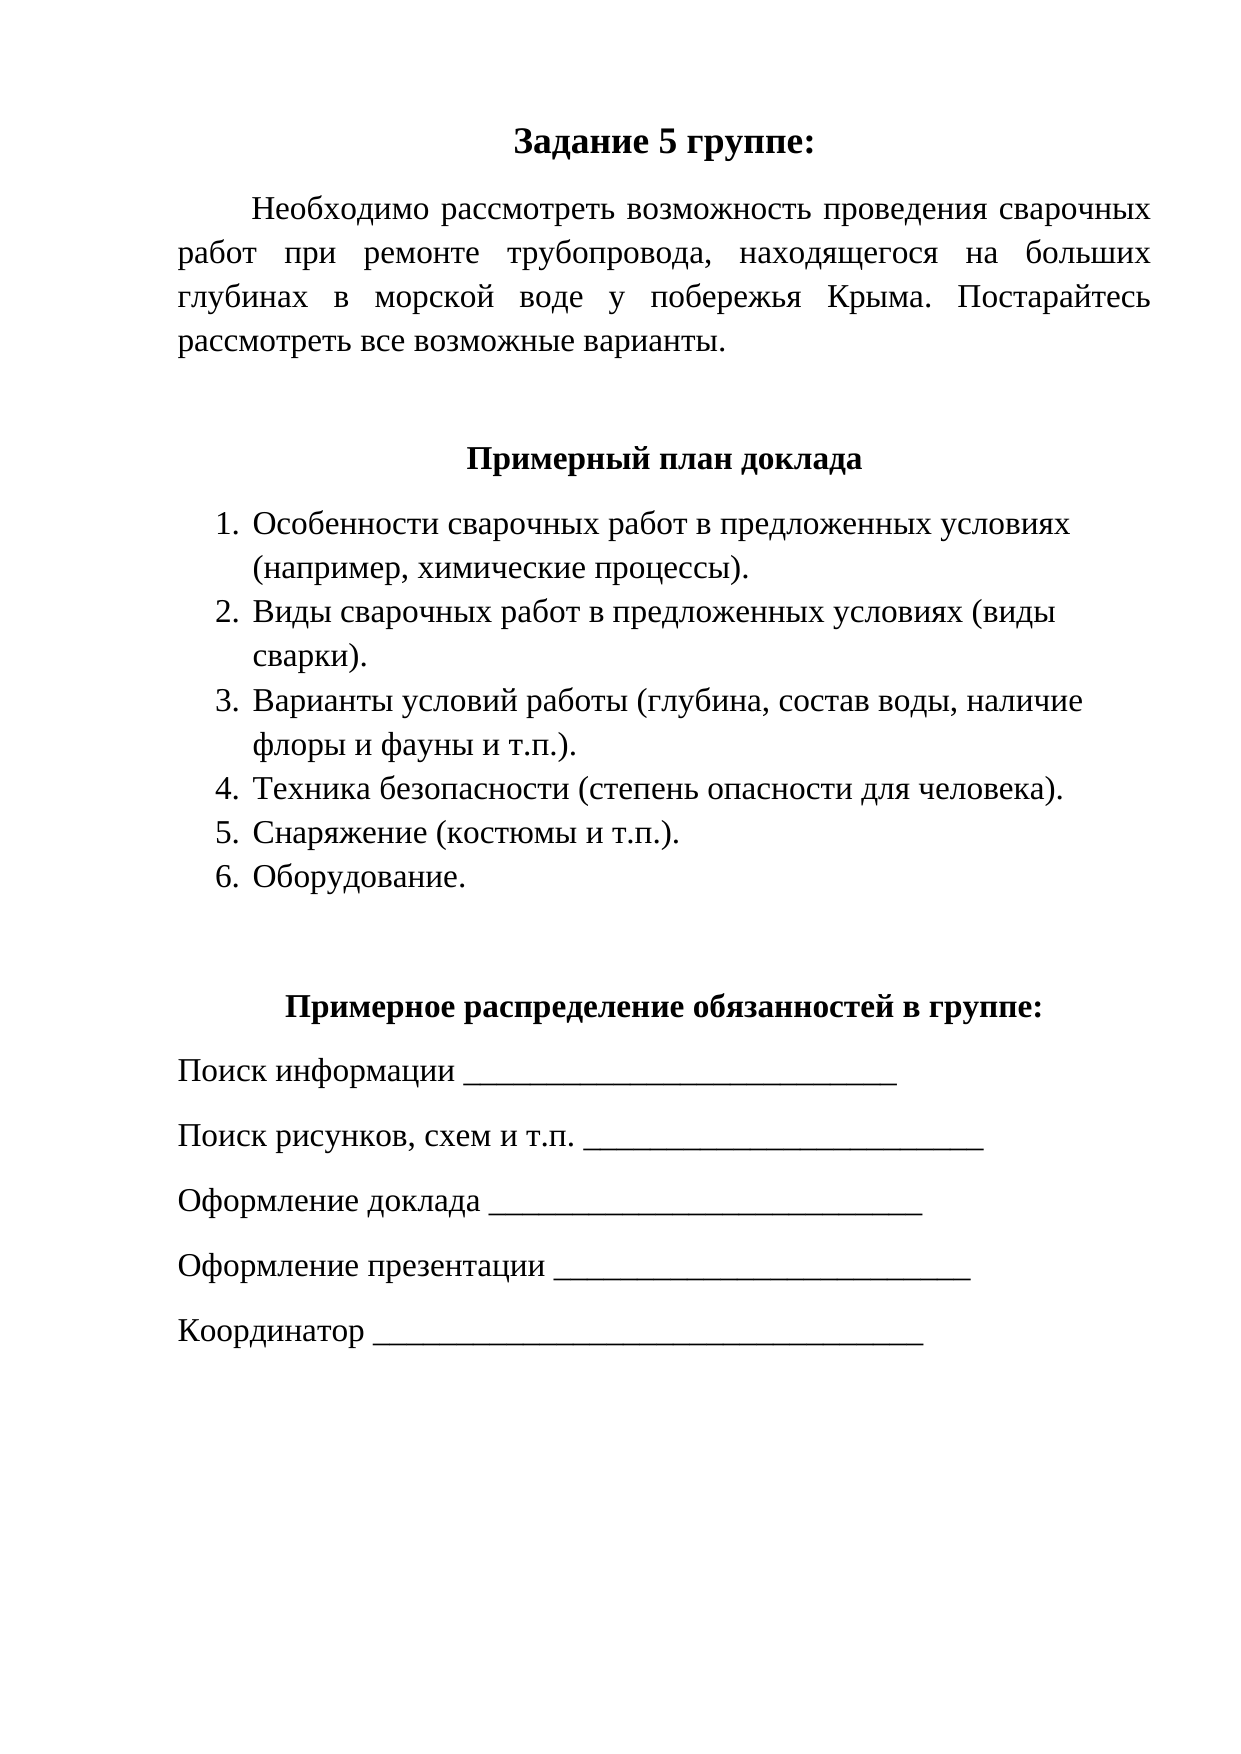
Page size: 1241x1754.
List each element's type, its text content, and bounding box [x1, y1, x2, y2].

text Примерный план доклада [177, 439, 1152, 477]
list Техника безопасности (степень опасности для человека). [215, 768, 1152, 806]
list Варианты условий работы (глубина, состав воды, наличие флоры и фауны и т.п.). [215, 680, 1152, 762]
list Виды сварочных работ в предложенных условиях (виды сварки). [215, 592, 1152, 674]
text Задание 5 группе: [177, 118, 1152, 161]
text Поиск информации __________________________ [177, 1051, 1152, 1089]
text Координатор _________________________________ [177, 1310, 1152, 1349]
text Примерное распределение обязанностей в группе: [177, 986, 1152, 1024]
text Оформление доклада __________________________ [177, 1181, 1152, 1219]
text Поиск рисунков, схем и т.п. ________________________ [177, 1116, 1152, 1154]
list Оборудование. [215, 856, 1152, 894]
text Оформление презентации _________________________ [177, 1245, 1152, 1284]
list Снаряжение (костюмы и т.п.). [215, 812, 1152, 850]
text Необходимо рассмотреть возможность проведения сварочных работ при ремонте трубопровода, находящегося на больших глубинах в морской воде у побережья Крыма. Постарайтесь рассмотреть все возможные варианты. [177, 188, 1152, 359]
list Особенности сварочных работ в предложенных условиях (например, химические процессы). [215, 503, 1152, 586]
